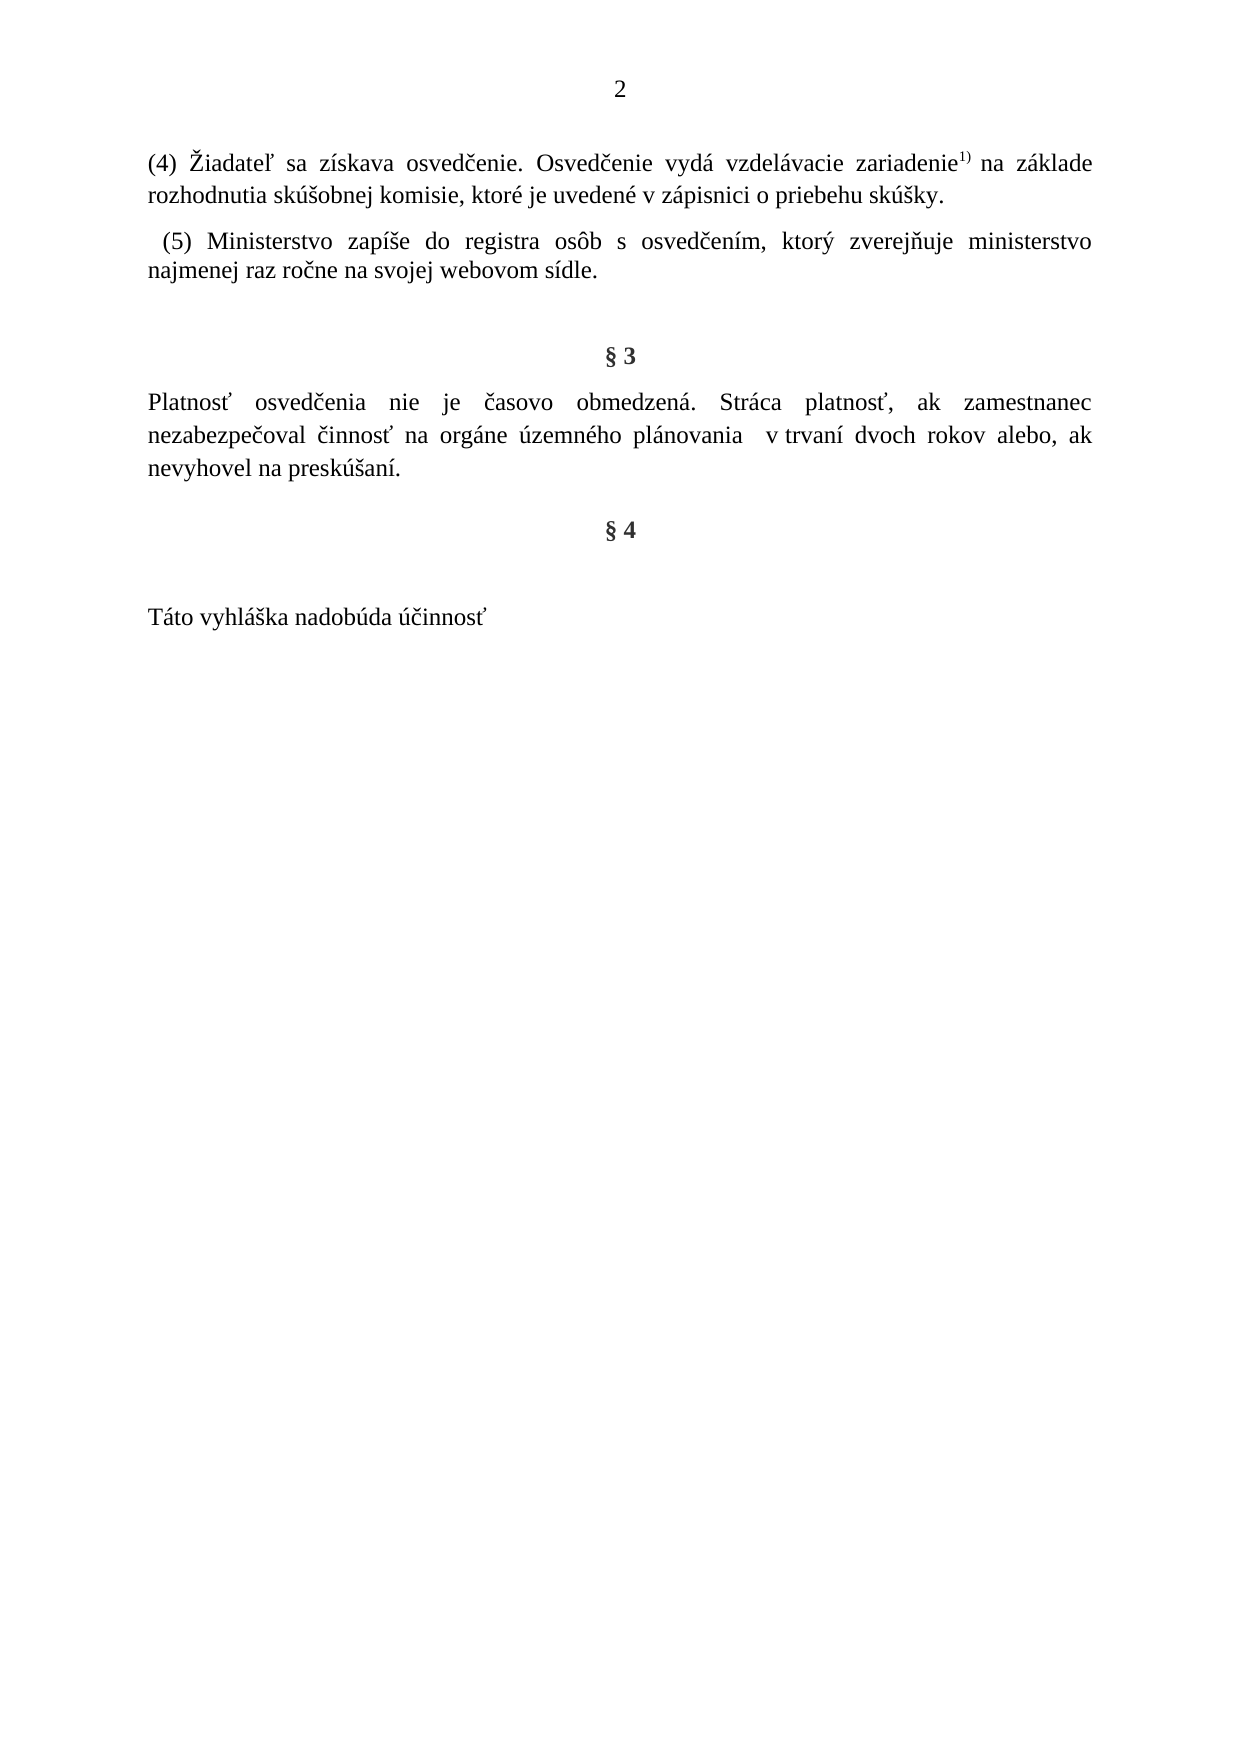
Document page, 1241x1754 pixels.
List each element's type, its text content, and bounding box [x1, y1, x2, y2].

text Platnosť osvedčenia nie je časovo obmedzená. Stráca platnosť, ak zamestnanec nezabezpečoval činnosť na orgáne územného plánovania v trvaní dvoch rokov alebo, ak nevyhovel na preskúšaní. [148, 387, 1093, 481]
text § 3 [148, 341, 1093, 370]
text (5) Ministerstvo zapíše do registra osôb s osvedčením, ktorý zverejňuje ministerstvo najmenej raz ročne na svojej webovom sídle. [148, 226, 1093, 284]
text (4) Žiadateľ sa získava osvedčenie. Osvedčenie vydá vzdelávacie zariadenie1) na základe rozhodnutia skúšobnej komisie, ktoré je uvedené v zápisnici o priebehu skúšky. [148, 148, 1093, 209]
text § 4 [148, 515, 1093, 544]
text Táto vyhláška nadobúda účinnosť [148, 573, 1093, 630]
